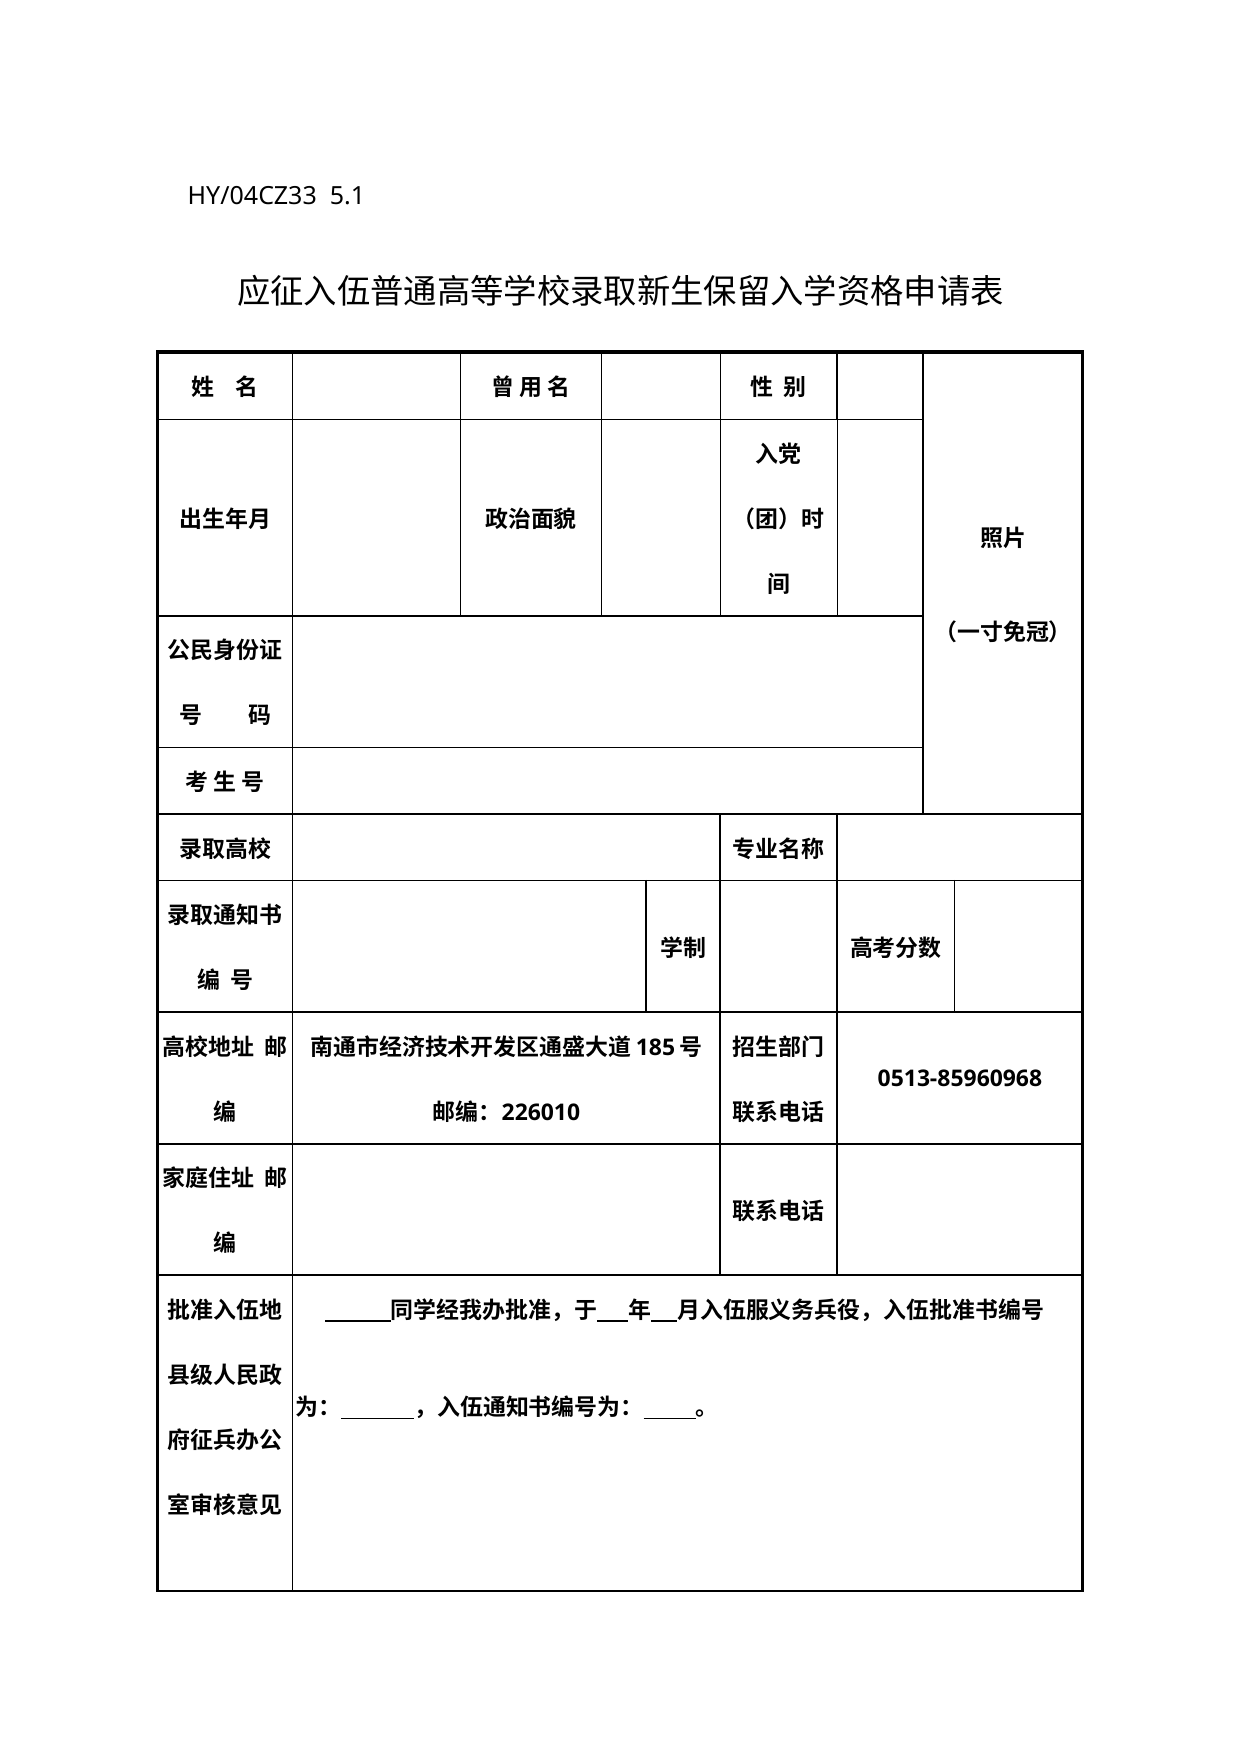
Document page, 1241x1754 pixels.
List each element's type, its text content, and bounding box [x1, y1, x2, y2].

table_cell 0513-85960968 [838, 1013, 1081, 1143]
table_cell [293, 815, 719, 880]
table_cell [293, 420, 460, 615]
table_cell 高校地址 邮 编 [159, 1013, 292, 1143]
table_cell [293, 617, 922, 747]
table_cell 联系电话 [721, 1145, 836, 1274]
table_cell 南通市经济技术开发区通盛大道185号 邮编：226010 [293, 1013, 719, 1143]
table_cell 家庭住址 邮 编 [159, 1145, 292, 1274]
table_cell [955, 881, 1081, 1011]
text 应征入伍普通高等学校录取新生保留入学资格申请表 [187, 256, 1053, 321]
table_cell [602, 420, 720, 615]
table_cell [293, 1276, 1081, 1590]
table_cell [293, 881, 645, 1011]
table_header [602, 354, 720, 418]
table_cell 考 生 号 [159, 748, 292, 813]
table_header [293, 354, 460, 418]
table_cell 公民身份证 号 码 [159, 617, 292, 747]
table_cell 入党（团）时 间 [721, 420, 837, 615]
table_header [838, 354, 922, 418]
table_cell 招生部门联系电话 [721, 1013, 836, 1143]
table_header 曾 用 名 [461, 354, 601, 418]
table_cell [159, 1276, 292, 1590]
table_cell 录取通知书编 号 [159, 881, 292, 1011]
table_cell [293, 748, 922, 813]
table_cell 录取高校 [159, 815, 292, 880]
table_cell 出生年月 [159, 420, 292, 615]
table_cell 高考分数 [838, 881, 954, 1011]
table_cell [838, 815, 1081, 880]
table_cell 专业名称 [721, 815, 836, 880]
table_cell [838, 420, 922, 615]
text HY/04CZ33 5.1 [187, 162, 1053, 227]
table_header 姓 名 [159, 354, 292, 418]
table_header 照片 （一寸免冠） [924, 354, 1081, 813]
table_cell 学制 [647, 881, 719, 1011]
table_cell [838, 1145, 1081, 1274]
table_cell 政治面貌 [461, 420, 601, 615]
table_cell [721, 881, 836, 1011]
table_header 性 别 [721, 354, 836, 418]
table_cell [293, 1145, 719, 1274]
